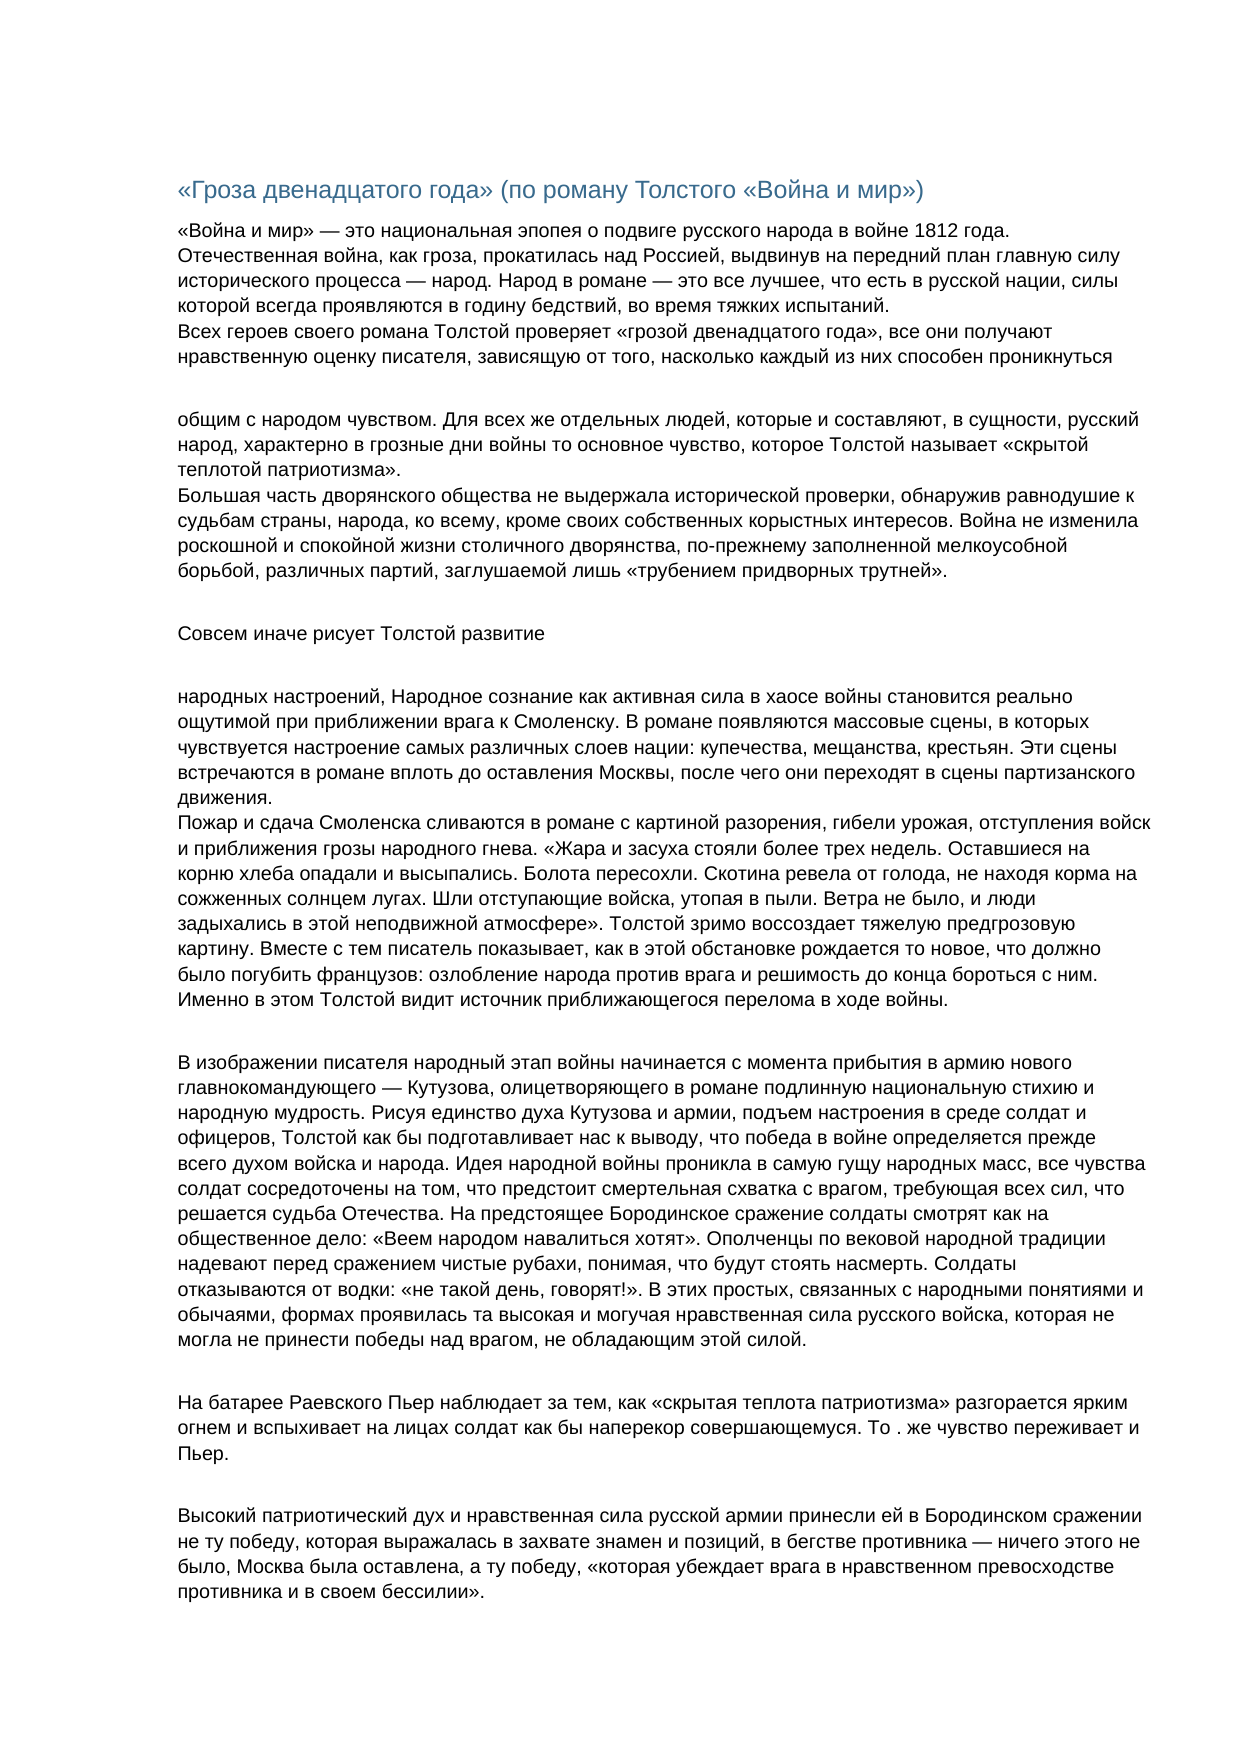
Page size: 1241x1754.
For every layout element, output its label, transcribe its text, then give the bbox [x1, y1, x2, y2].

text Всех героев своего романа Толстой проверяет «грозой двенадцатого года», все они получают нравственную оценку писателя, зависящую от того, насколько каждый из них способен проникнуться [177, 317, 1152, 367]
text В изображении писателя народный этап войны начинается с момента прибытия в армию нового главнокомандующего — Кутузова, олицетворяющего в романе подлинную национальную стихию и народную мудрость. Рисуя единство духа Кутузова и армии, подъем настроения в среде солдат и офицеров, Толстой как бы подготавливает нас к выводу, что победа в войне определяется прежде всего духом войска и народа. Идея народной войны проникла в самую гущу народных масс, все чувства солдат сосредоточены на том, что предстоит смертельная схватка с врагом, требующая всех сил, что решается судьба Отечества. На предстоящее Бородинское сражение солдаты смотрят как на общественное дело: «Веем народом навалиться хотят». Ополченцы по вековой народной традиции надевают перед сражением чистые рубахи, понимая, что будут стоять насмерть. Солдаты отказываются от водки: «не такой день, говорят!». В этих простых, связанных с народными понятиями и обычаями, формах проявилась та высокая и могучая нравственная сила русского войска, которая не могла не принести победы над врагом, не обладающим этой силой. [177, 1048, 1152, 1351]
text общим с народом чувством. Для всех же отдельных людей, которые и составляют, в сущности, русский народ, характерно в грозные дни войны то основное чувство, которое Толстой называет «скрытой теплотой патриотизма». [177, 405, 1152, 481]
text На батарее Раевского Пьер наблюдает за тем, как «скрытая теплота патриотизма» разгорается ярким огнем и вспыхивает на лицах солдат как бы наперекор совершающемуся. То . же чувство переживает и Пьер. [177, 1388, 1152, 1464]
text Большая часть дворянского общества не выдержала исторической проверки, обнаружив равнодушие к судьбам страны, народа, ко всему, кроме своих собственных корыстных интересов. Война не изменила роскошной и спокойной жизни столичного дворянства, по-прежнему заполненной мелкоусобной борьбой, различных партий, заглушаемой лишь «трубением придворных трутней». [177, 481, 1152, 582]
text народных настроений, Народное сознание как активная сила в хаосе войны становится реально ощутимой при приближении врага к Смоленску. В романе появляются массовые сцены, в которых чувствуется настроение самых различных слоев нации: купечества, мещанства, крестьян. Эти сцены встречаются в романе вплоть до оставления Москвы, после чего они переходят в сцены партизанского движения. [177, 683, 1152, 809]
text «Война и мир» — это национальная эпопея о подвиге русского народа в войне 1812 года. Отечественная война, как гроза, прокатилась над Россией, выдвинув на передний план главную силу исторического процесса — народ. Народ в романе — это все лучшее, что есть в русской нации, силы которой всегда проявляются в годину бедствий, во время тяжких испытаний. [177, 216, 1152, 317]
text Высокий патриотический дух и нравственная сила русской армии принесли ей в Бородинском сражении не ту победу, которая выражалась в захвате знамен и позиций, в бегстве противника — ничего этого не было, Москва была оставлена, а ту победу, «которая убеждает врага в нравственном превосходстве противника и в своем бессилии». [177, 1502, 1152, 1603]
text Совсем иначе рисует Толстой развитие [177, 619, 1152, 645]
text «Гроза двенадцатого года» (по роману Толстого «Война и мир») [177, 175, 1152, 204]
text Пожар и сдача Смоленска сливаются в романе с картиной разорения, гибели урожая, отступления войск и приближения грозы народного гнева. «Жара и засуха стояли более трех недель. Оставшиеся на корню хлеба опадали и высыпались. Болота пересохли. Скотина ревела от голода, не находя корма на сожженных солнцем лугах. Шли отступающие войска, утопая в пыли. Ветра не было, и люди задыхались в этой неподвижной атмосфере». Толстой зримо воссоздает тяжелую предгрозовую картину. Вместе с тем писатель показывает, как в этой обстановке рождается то новое, что должно было погубить французов: озлобление народа против врага и решимость до конца бороться с ним. Именно в этом Толстой видит источник приближающегося перелома в ходе войны. [177, 809, 1152, 1010]
